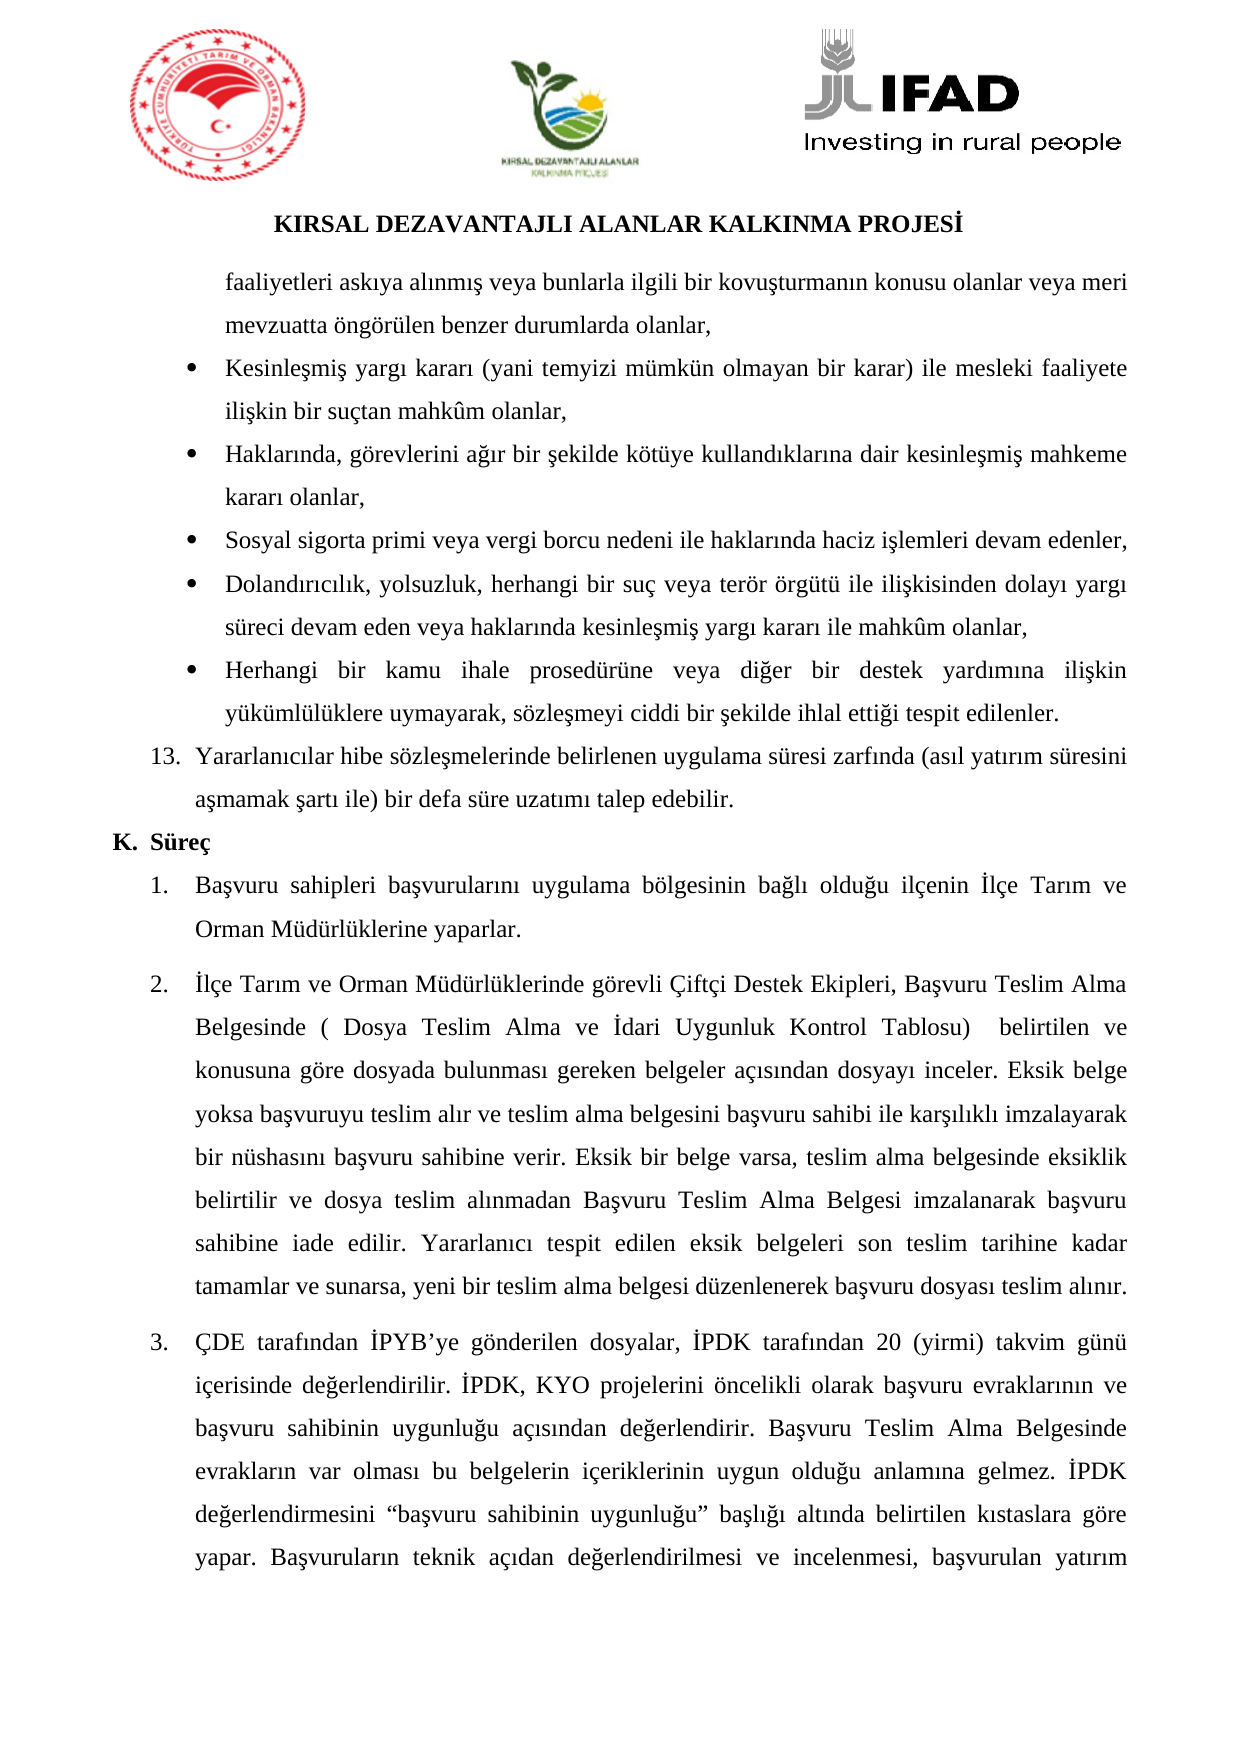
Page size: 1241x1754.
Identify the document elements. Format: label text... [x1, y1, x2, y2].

list Dolandırıcılık, yolsuzluk, herhangi bir suç veya terör örgütü ile ilişkisinden dolayı yargı süreci devam eden veya haklarında kesinleşmiş yargı kararı ile mahkûm olanlar, [187, 569, 1128, 641]
picture [487, 24, 651, 194]
list Yararlanıcılar hibe sözleşmelerinde belirlenen uygulama süresi zarfında (asıl yatırım süresini aşmamak şartı ile) bir defa süre uzatımı talep edebilir. [150, 741, 1128, 813]
list İlçe Tarım ve Orman Müdürlüklerinde görevli Çiftçi Destek Ekipleri, Başvuru Teslim Alma Belgesinde ( Dosya Teslim Alma ve İdari Uygunluk Kontrol Tablosu) belirtilen ve konusuna göre dosyada bulunması gereken belgeler açısından dosyayı inceler. Eksik belge yoksa başvuruyu teslim alır ve teslim alma belgesini başvuru sahibi ile karşılıklı imzalayarak bir nüshasını başvuru sahibine verir. Eksik bir belge varsa, teslim alma belgesinde eksiklik belirtilir ve dosya teslim alınmadan Başvuru Teslim Alma Belgesi imzalanarak başvuru sahibine iade edilir. Yararlanıcı tespit edilen eksik belgeleri son teslim tarihine kadar tamamlar ve sunarsa, yeni bir teslim alma belgesi düzenlenerek başvuru dosyası teslim alınır. [150, 969, 1128, 1300]
picture [130, 29, 306, 181]
subtitle Süreç [112, 827, 1128, 856]
list Sosyal sigorta primi veya vergi borcu nedeni ile haklarında haciz işlemleri devam edenler, [187, 526, 1128, 554]
list Başvuru sahipleri başvurularını uygulama bölgesinin bağlı olduğu ilçenin İlçe Tarım ve Orman Müdürlüklerine yaparlar. [150, 871, 1128, 942]
list Herhangi bir kamu ihale prosedürüne veya diğer bir destek yardımına ilişkin yükümlülüklere uymayarak, sözleşmeyi ciddi bir şekilde ihlal ettiği tespit edilenler. [187, 655, 1128, 727]
list Kesinleşmiş yargı kararı (yani temyizi mümkün olmayan bir karar) ile mesleki faaliyete ilişkin bir suçtan mahkûm olanlar, [187, 353, 1128, 425]
picture [804, 29, 1121, 154]
list Haklarında, görevlerini ağır bir şekilde kötüye kullandıklarına dair kesinleşmiş mahkeme kararı olanlar, [187, 439, 1128, 511]
